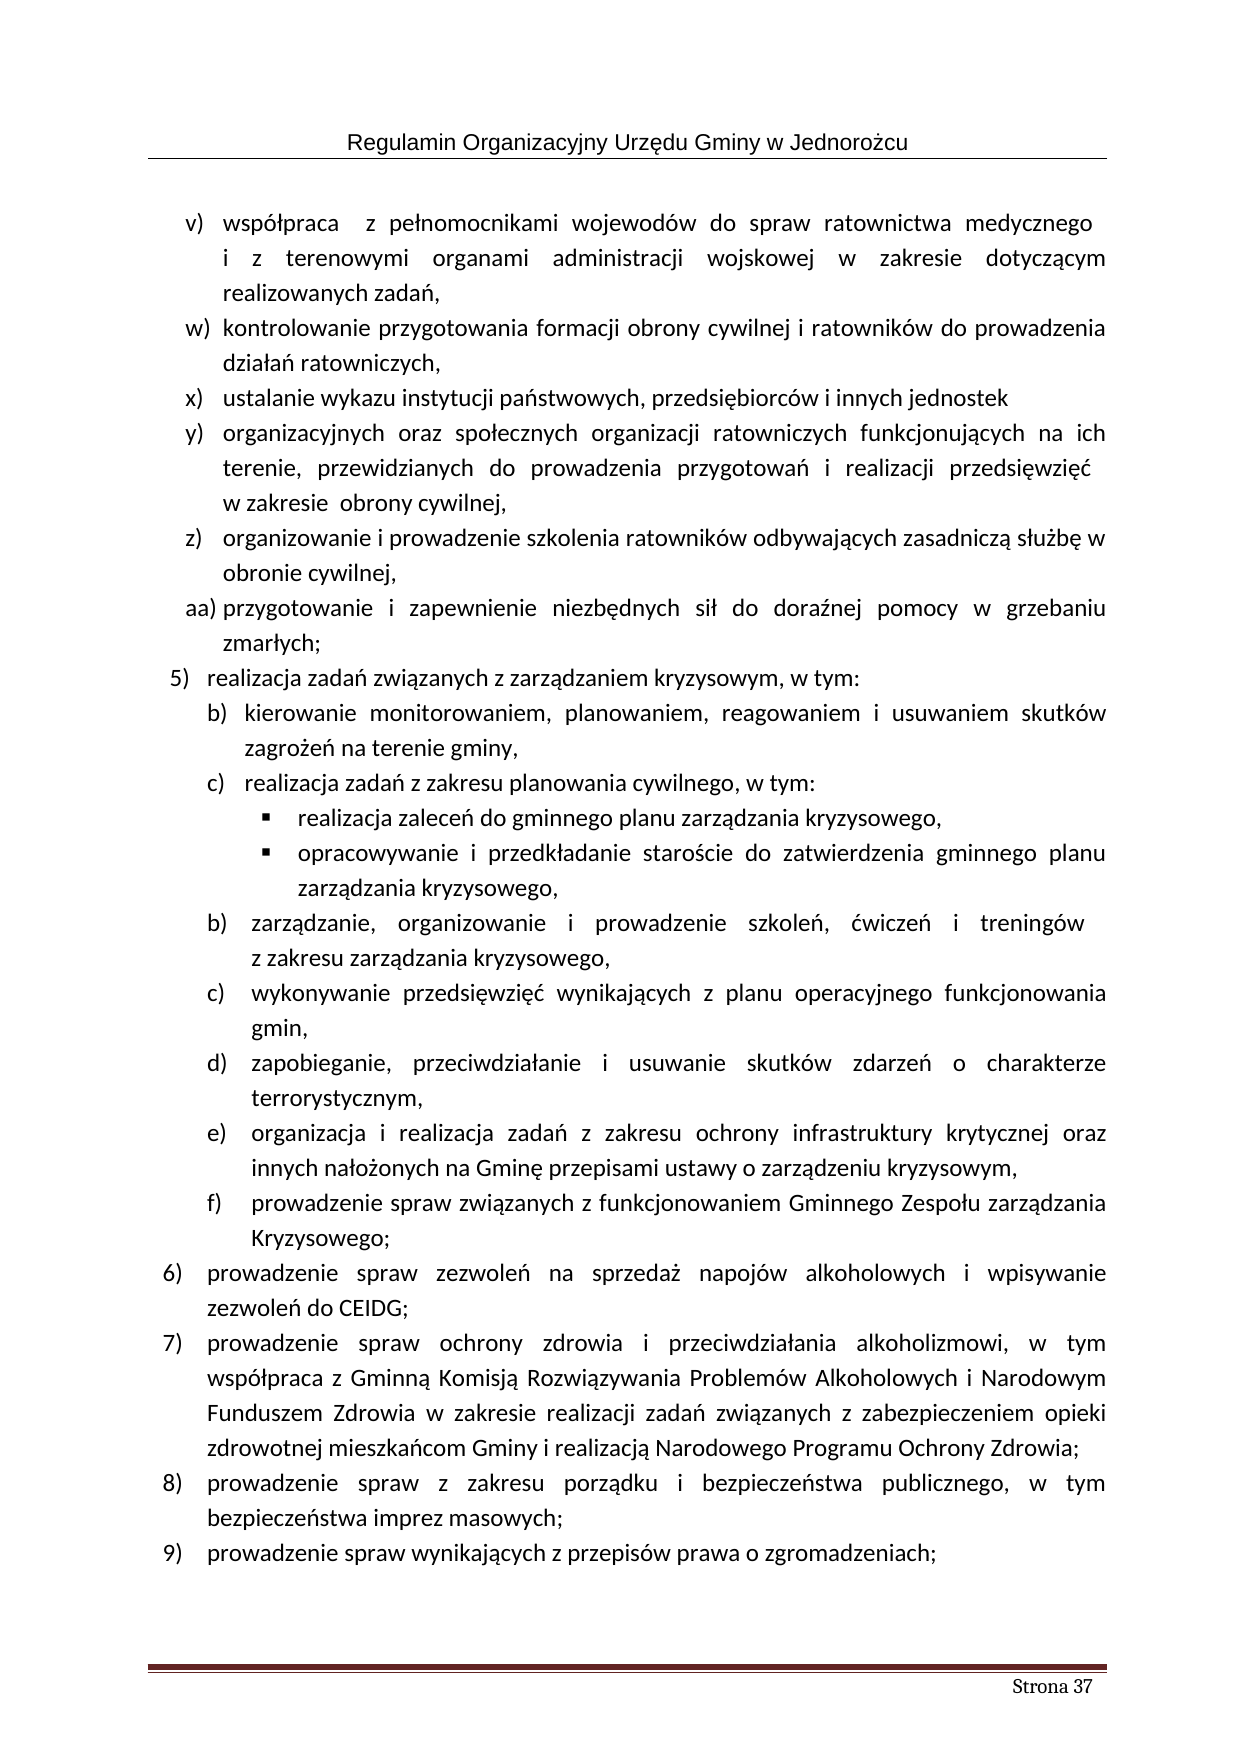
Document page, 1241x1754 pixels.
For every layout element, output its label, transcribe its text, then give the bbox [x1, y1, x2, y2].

list organizowanie i prowadzenie szkolenia ratowników odbywających zasadniczą służbę w obronie cywilnej, [185, 522, 1107, 588]
list współpraca z pełnomocnikami wojewodów do spraw ratownictwa medycznego i z terenowymi organami administracji wojskowej w zakresie dotyczącym realizowanych zadań, [185, 207, 1107, 308]
list prowadzenie spraw wynikających z przepisów prawa o zgromadzeniach; [162, 1537, 1107, 1568]
list realizacja zadań związanych z zarządzaniem kryzysowym, w tym: [169, 662, 1107, 693]
list prowadzenie spraw zezwoleń na sprzedaż napojów alkoholowych i wpisywanie zezwoleń do CEIDG; [162, 1257, 1107, 1323]
list zapobieganie, przeciwdziałanie i usuwanie skutków zdarzeń o charakterze terrorystycznym, [207, 1047, 1107, 1113]
list ustalanie wykazu instytucji państwowych, przedsiębiorców i innych jednostek [185, 382, 1107, 413]
list realizacja zadań z zakresu planowania cywilnego, w tym: [207, 767, 1107, 798]
list przygotowanie i zapewnienie niezbędnych sił do doraźnej pomocy w grzebaniu zmarłych; [185, 592, 1107, 658]
list opracowywanie i przedkładanie staroście do zatwierdzenia gminnego planu zarządzania kryzysowego, [260, 837, 1107, 903]
list wykonywanie przedsięwzięć wynikających z planu operacyjnego funkcjonowania gmin, [207, 977, 1107, 1043]
list organizacja i realizacja zadań z zakresu ochrony infrastruktury krytycznej oraz innych nałożonych na Gminę przepisami ustawy o zarządzeniu kryzysowym, [207, 1117, 1107, 1183]
list prowadzenie spraw związanych z funkcjonowaniem Gminnego Zespołu zarządzania Kryzysowego; [207, 1187, 1107, 1253]
list realizacja zaleceń do gminnego planu zarządzania kryzysowego, [260, 802, 1107, 833]
list prowadzenie spraw ochrony zdrowia i przeciwdziałania alkoholizmowi, w tym współpraca z Gminną Komisją Rozwiązywania Problemów Alkoholowych i Narodowym Funduszem Zdrowia w zakresie realizacji zadań związanych z zabezpieczeniem opieki zdrowotnej mieszkańcom Gminy i realizacją Narodowego Programu Ochrony Zdrowia; [162, 1327, 1107, 1463]
list zarządzanie, organizowanie i prowadzenie szkoleń, ćwiczeń i treningów z zakresu zarządzania kryzysowego, [207, 907, 1107, 973]
list prowadzenie spraw z zakresu porządku i bezpieczeństwa publicznego, w tym bezpieczeństwa imprez masowych; [162, 1467, 1107, 1533]
list organizacyjnych oraz społecznych organizacji ratowniczych funkcjonujących na ich terenie, przewidzianych do prowadzenia przygotowań i realizacji przedsięwzięć w zakresie obrony cywilnej, [185, 417, 1107, 518]
list kontrolowanie przygotowania formacji obrony cywilnej i ratowników do prowadzenia działań ratowniczych, [185, 312, 1107, 378]
list kierowanie monitorowaniem, planowaniem, reagowaniem i usuwaniem skutków zagrożeń na terenie gminy, [207, 697, 1107, 763]
